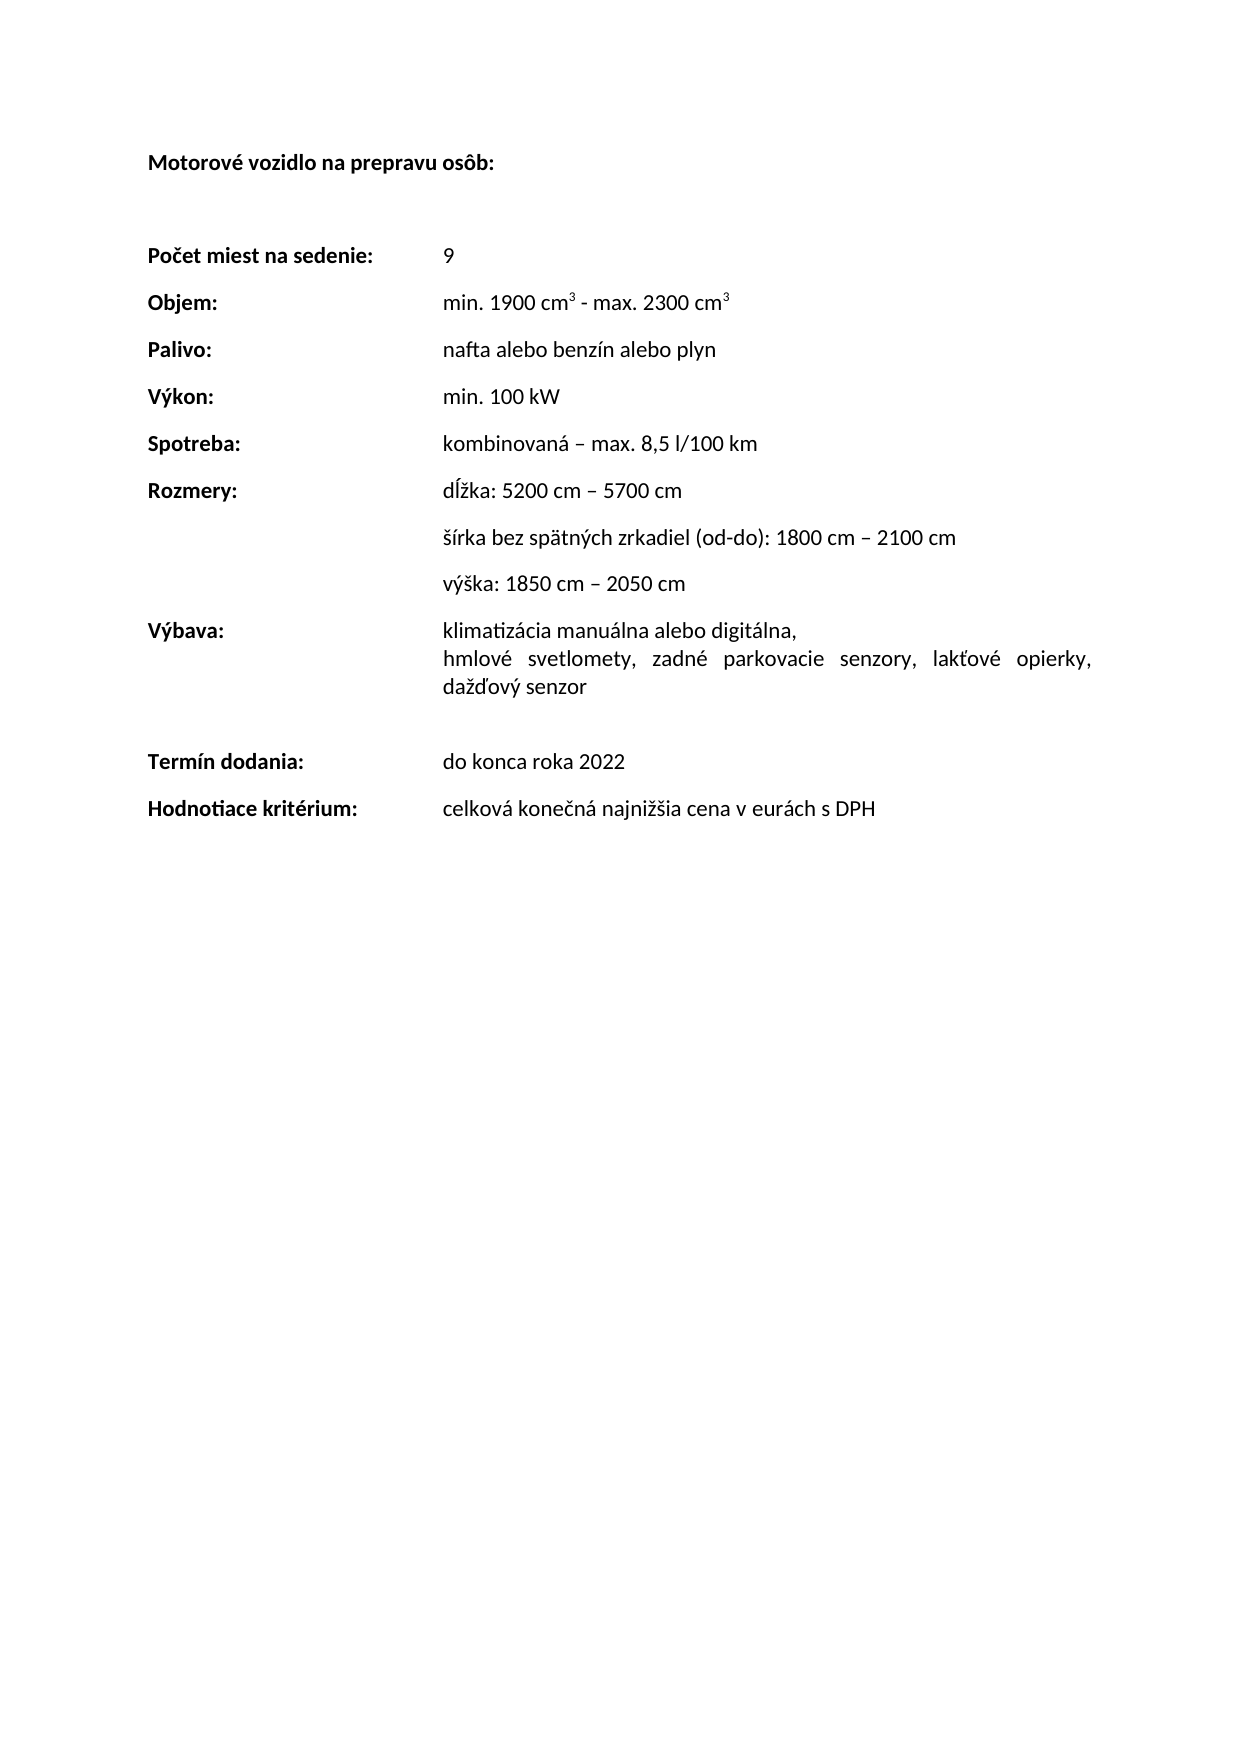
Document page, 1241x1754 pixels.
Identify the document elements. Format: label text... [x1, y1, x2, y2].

text Palivo: nafta alebo benzín alebo plyn [148, 335, 1093, 363]
text Výbava: klimatizácia manuálna alebo digitálna, [148, 616, 1093, 644]
text Objem: min. 1900 cm3 - max. 2300 cm3 [148, 288, 1093, 316]
text Termín dodania: do konca roka 2022 [148, 747, 1093, 775]
text výška: 1850 cm – 2050 cm [369, 569, 1093, 597]
text Počet miest na sedenie: 9 [148, 241, 1093, 269]
text Motorové vozidlo na prepravu osôb: [148, 148, 1093, 176]
text šírka bez spätných zrkadiel (od-do): 1800 cm – 2100 cm [369, 523, 1093, 551]
text Výkon: min. 100 kW [148, 382, 1093, 410]
text Spotreba: kombinovaná – max. 8,5 l/100 km [148, 429, 1093, 457]
text Hodnotiace kritérium: celková konečná najnižšia cena v eurách s DPH [148, 794, 1093, 822]
text hmlové svetlomety, zadné parkovacie senzory, lakťové opierky, dažďový senzor [443, 644, 1093, 700]
text Rozmery: dĺžka: 5200 cm – 5700 cm [148, 476, 1093, 504]
